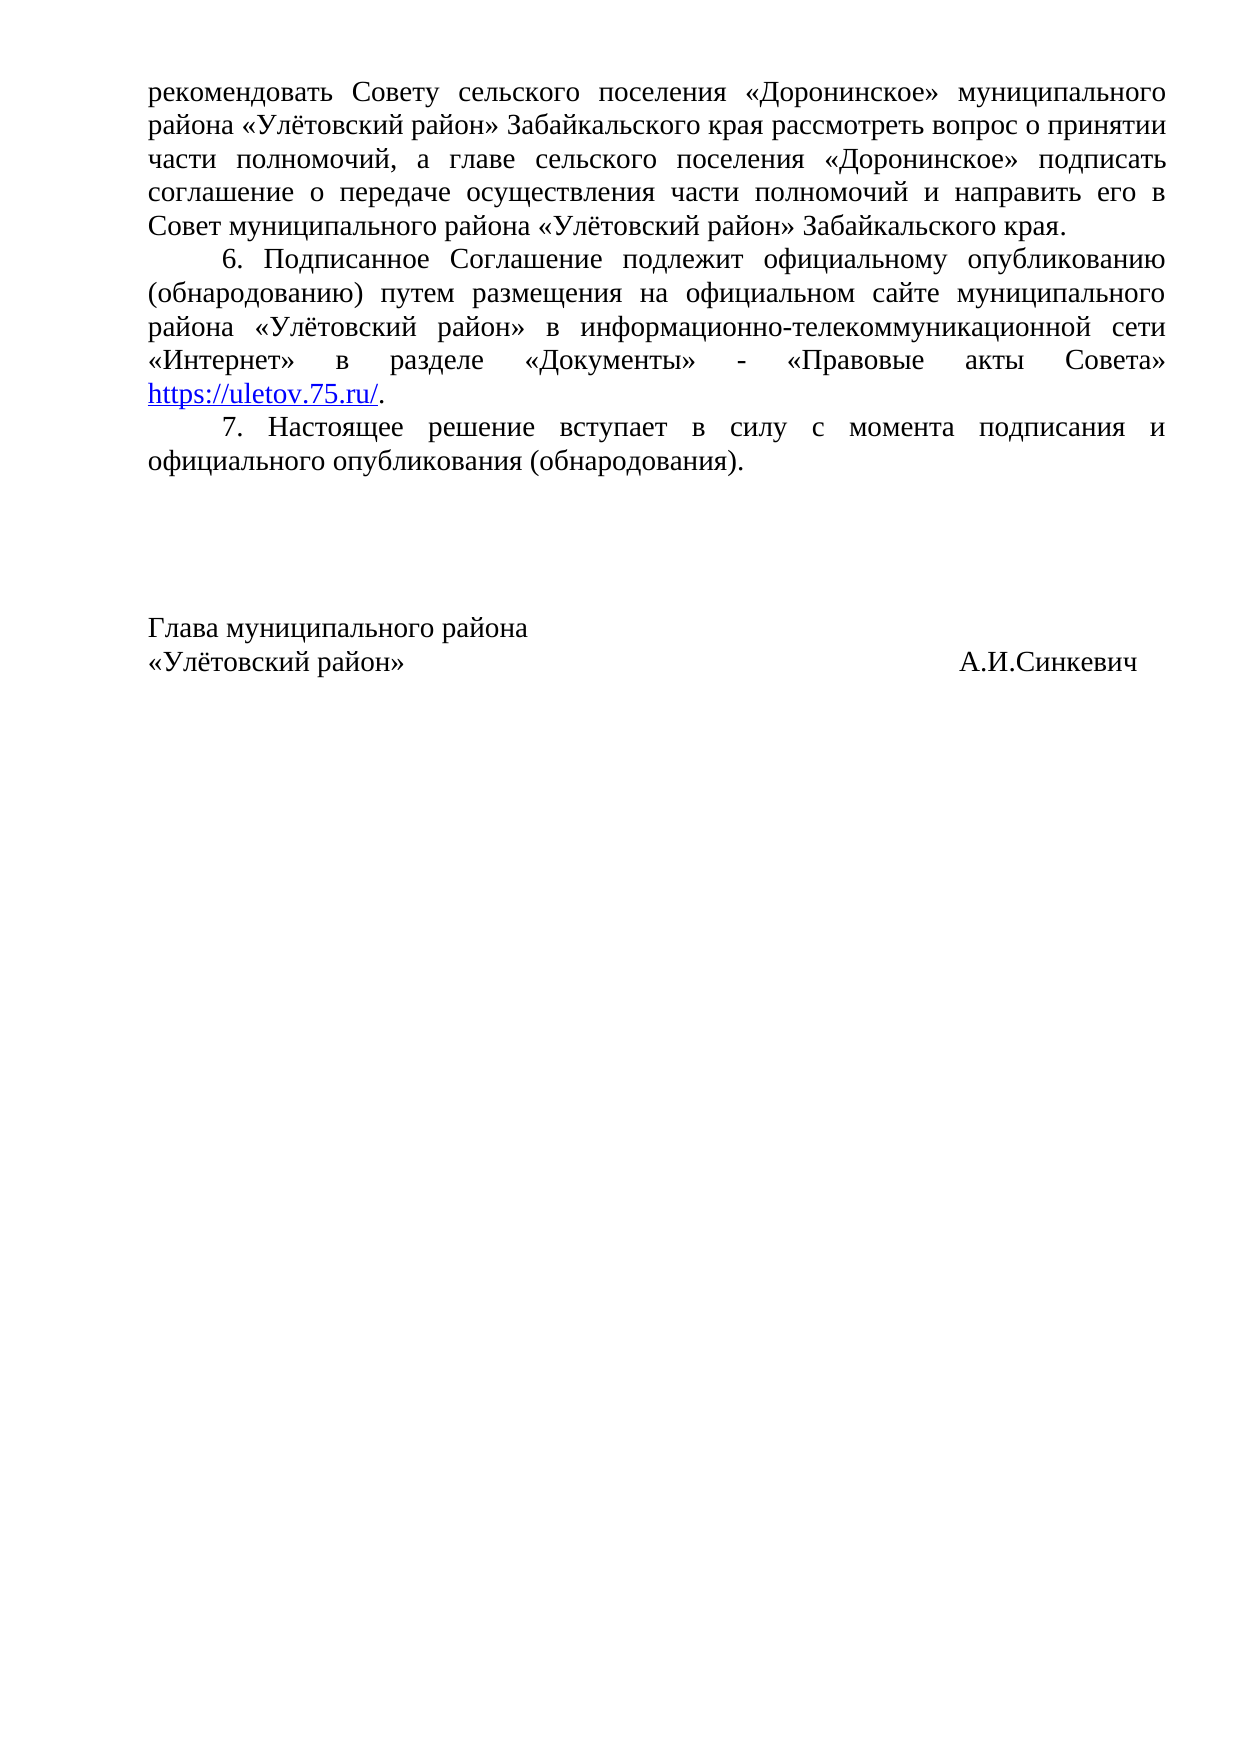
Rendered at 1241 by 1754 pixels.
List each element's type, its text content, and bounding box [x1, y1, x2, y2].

text Глава муниципального района [148, 611, 1167, 644]
text 7. Настоящее решение вступает в силу с момента подписания и официального опубликования (обнародования). [148, 409, 1167, 476]
text «Улётовский район» А.И.Синкевич [148, 644, 1167, 678]
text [148, 74, 1167, 242]
text 6. Подписанное Соглашение подлежит официальному опубликованию (обнародованию) путем размещения на официальном сайте муниципального района «Улётовский район» в информационно-телекоммуникационной сети «Интернет» в разделе «Документы» - «Правовые акты Совета» https://uletov.75.ru/. [148, 242, 1167, 409]
